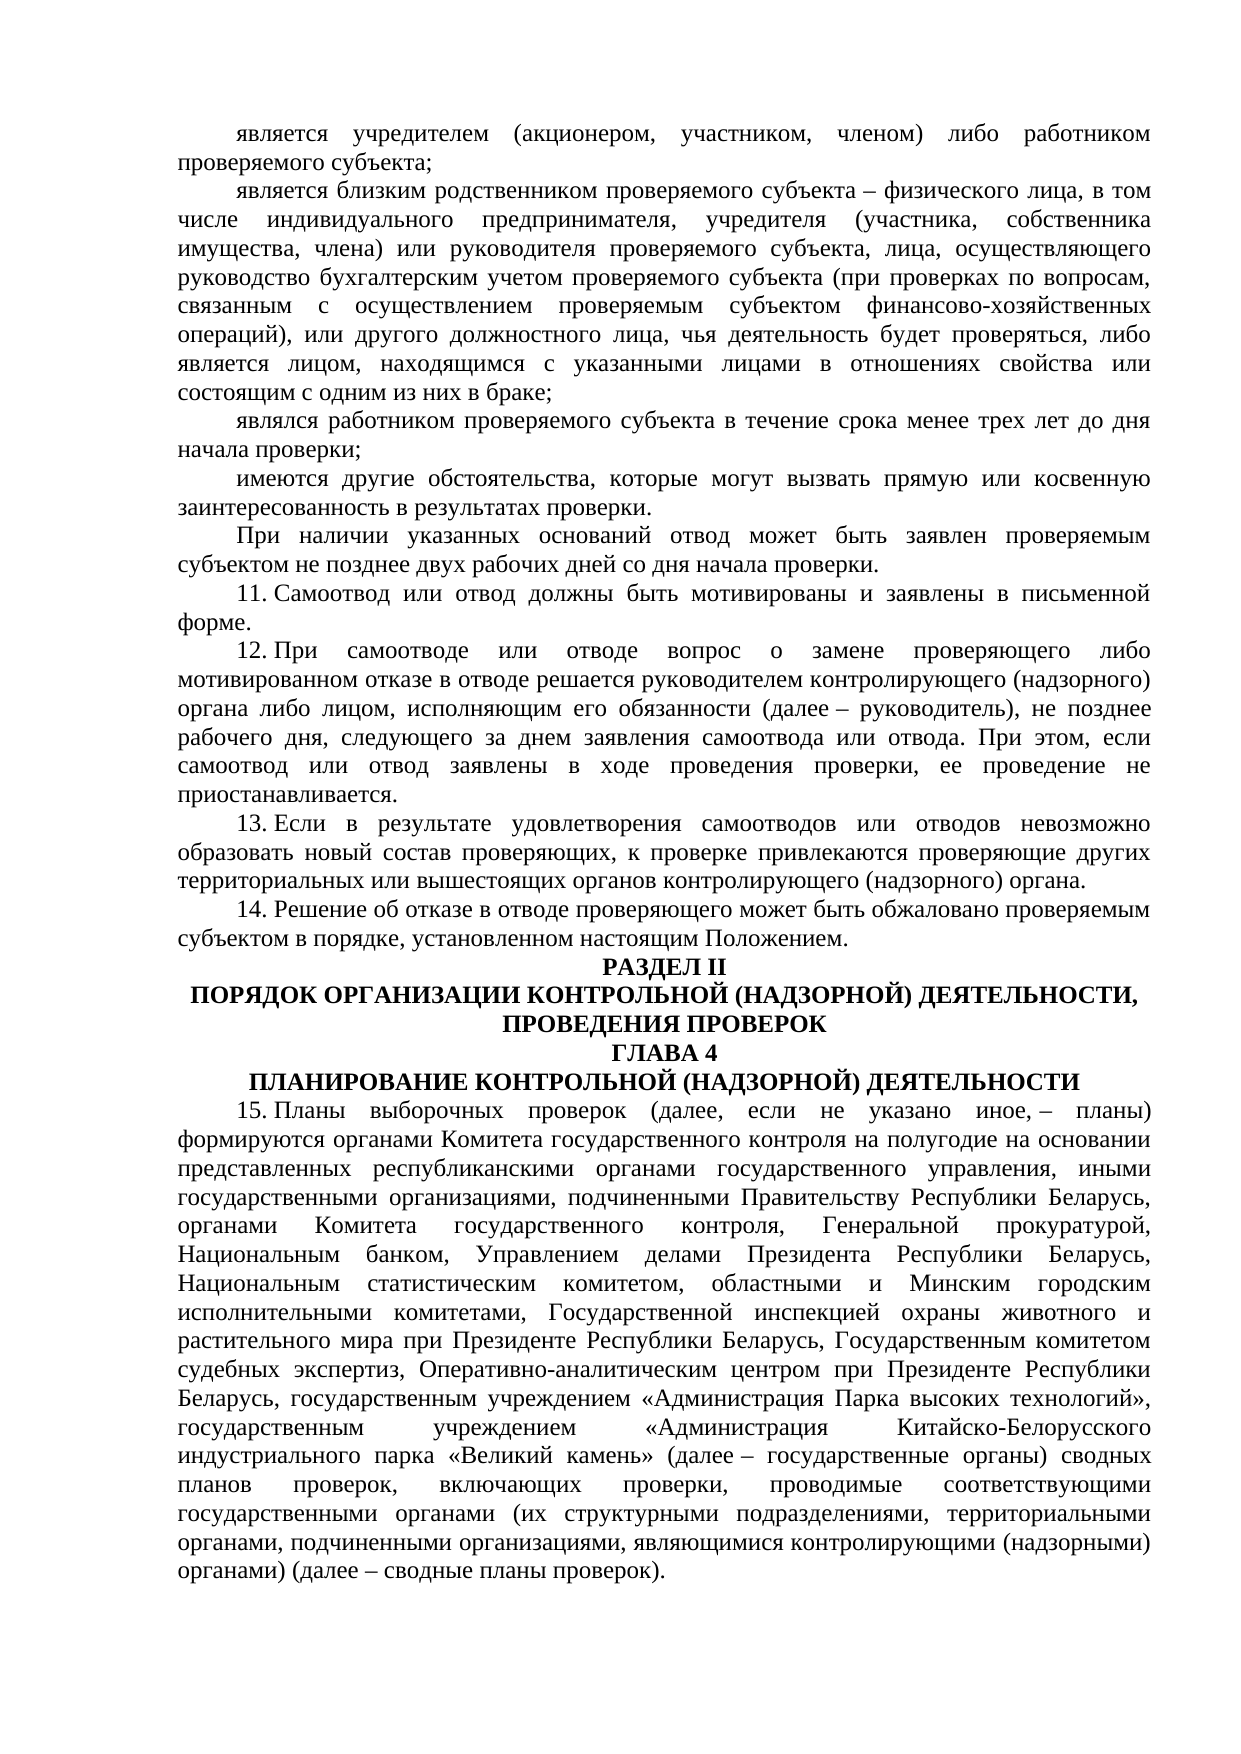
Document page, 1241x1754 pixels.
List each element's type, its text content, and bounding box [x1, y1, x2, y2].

text 15. Планы выборочных проверок (далее, если не указано иное, – планы) формируются органами Комитета государственного контроля на полугодие на основании представленных республиканскими органами государственного управления, иными государственными организациями, подчиненными Правительству Республики Беларусь, органами Комитета государственного контроля, Генеральной прокуратурой, Национальным банком, Управлением делами Президента Республики Беларусь, Национальным статистическим комитетом, областными и Минским городским исполнительными комитетами, Государственной инспекцией охраны животного и растительного мира при Президенте Республики Беларусь, Государственным комитетом судебных экспертиз, Оперативно-аналитическим центром при Президенте Республики Беларусь, государственным учреждением «Администрация Парка высоких технологий», государственным учреждением «Администрация Китайско-Белорусского индустриального парка «Великий камень» (далее – государственные органы) сводных планов проверок, включающих проверки, проводимые соответствующими государственными органами (их структурными подразделениями, территориальными органами, подчиненными организациями, являющимися контролирующими (надзорными) органами) (далее – сводные планы проверок). [177, 1096, 1152, 1584]
text РАЗДЕЛ II ПОРЯДОК ОРГАНИЗАЦИИ КОНТРОЛЬНОЙ (НАДЗОРНОЙ) ДЕЯТЕЛЬНОСТИ, ПРОВЕДЕНИЯ ПРОВЕРОК [177, 952, 1152, 1038]
text являлся работником проверяемого субъекта в течение срока менее трех лет до дня начала проверки; [177, 406, 1152, 463]
text При наличии указанных оснований отвод может быть заявлен проверяемым субъектом не позднее двух рабочих дней со дня начала проверки. [177, 521, 1152, 578]
text 13. Если в результате удовлетворения самоотводов или отводов невозможно образовать новый состав проверяющих, к проверке привлекаются проверяющие других территориальных или вышестоящих органов контролирующего (надзорного) органа. [177, 808, 1152, 894]
text ГЛАВА 4 ПЛАНИРОВАНИЕ КОНТРОЛЬНОЙ (НАДЗОРНОЙ) ДЕЯТЕЛЬНОСТИ [177, 1038, 1152, 1096]
text имеются другие обстоятельства, которые могут вызвать прямую или косвенную заинтересованность в результатах проверки. [177, 463, 1152, 521]
text 12. При самоотводе или отводе вопрос о замене проверяющего либо мотивированном отказе в отводе решается руководителем контролирующего (надзорного) органа либо лицом, исполняющим его обязанности (далее – руководитель), не позднее рабочего дня, следующего за днем заявления самоотвода или отвода. При этом, если самоотвод или отвод заявлены в ходе проведения проверки, ее проведение не приостанавливается. [177, 636, 1152, 808]
text является близким родственником проверяемого субъекта – физического лица, в том числе индивидуального предпринимателя, учредителя (участника, собственника имущества, члена) или руководителя проверяемого субъекта, лица, осуществляющего руководство бухгалтерским учетом проверяемого субъекта (при проверках по вопросам, связанным с осуществлением проверяемым субъектом финансово-хозяйственных операций), или другого должностного лица, чья деятельность будет проверяться, либо является лицом, находящимся с указанными лицами в отношениях свойства или состоящим с одним из них в браке; [177, 176, 1152, 406]
text является учредителем (акционером, участником, членом) либо работником проверяемого субъекта; [177, 118, 1152, 176]
text 14. Решение об отказе в отводе проверяющего может быть обжаловано проверяемым субъектом в порядке, установленном настоящим Положением. [177, 894, 1152, 952]
text 11. Самоотвод или отвод должны быть мотивированы и заявлены в письменной форме. [177, 578, 1152, 636]
